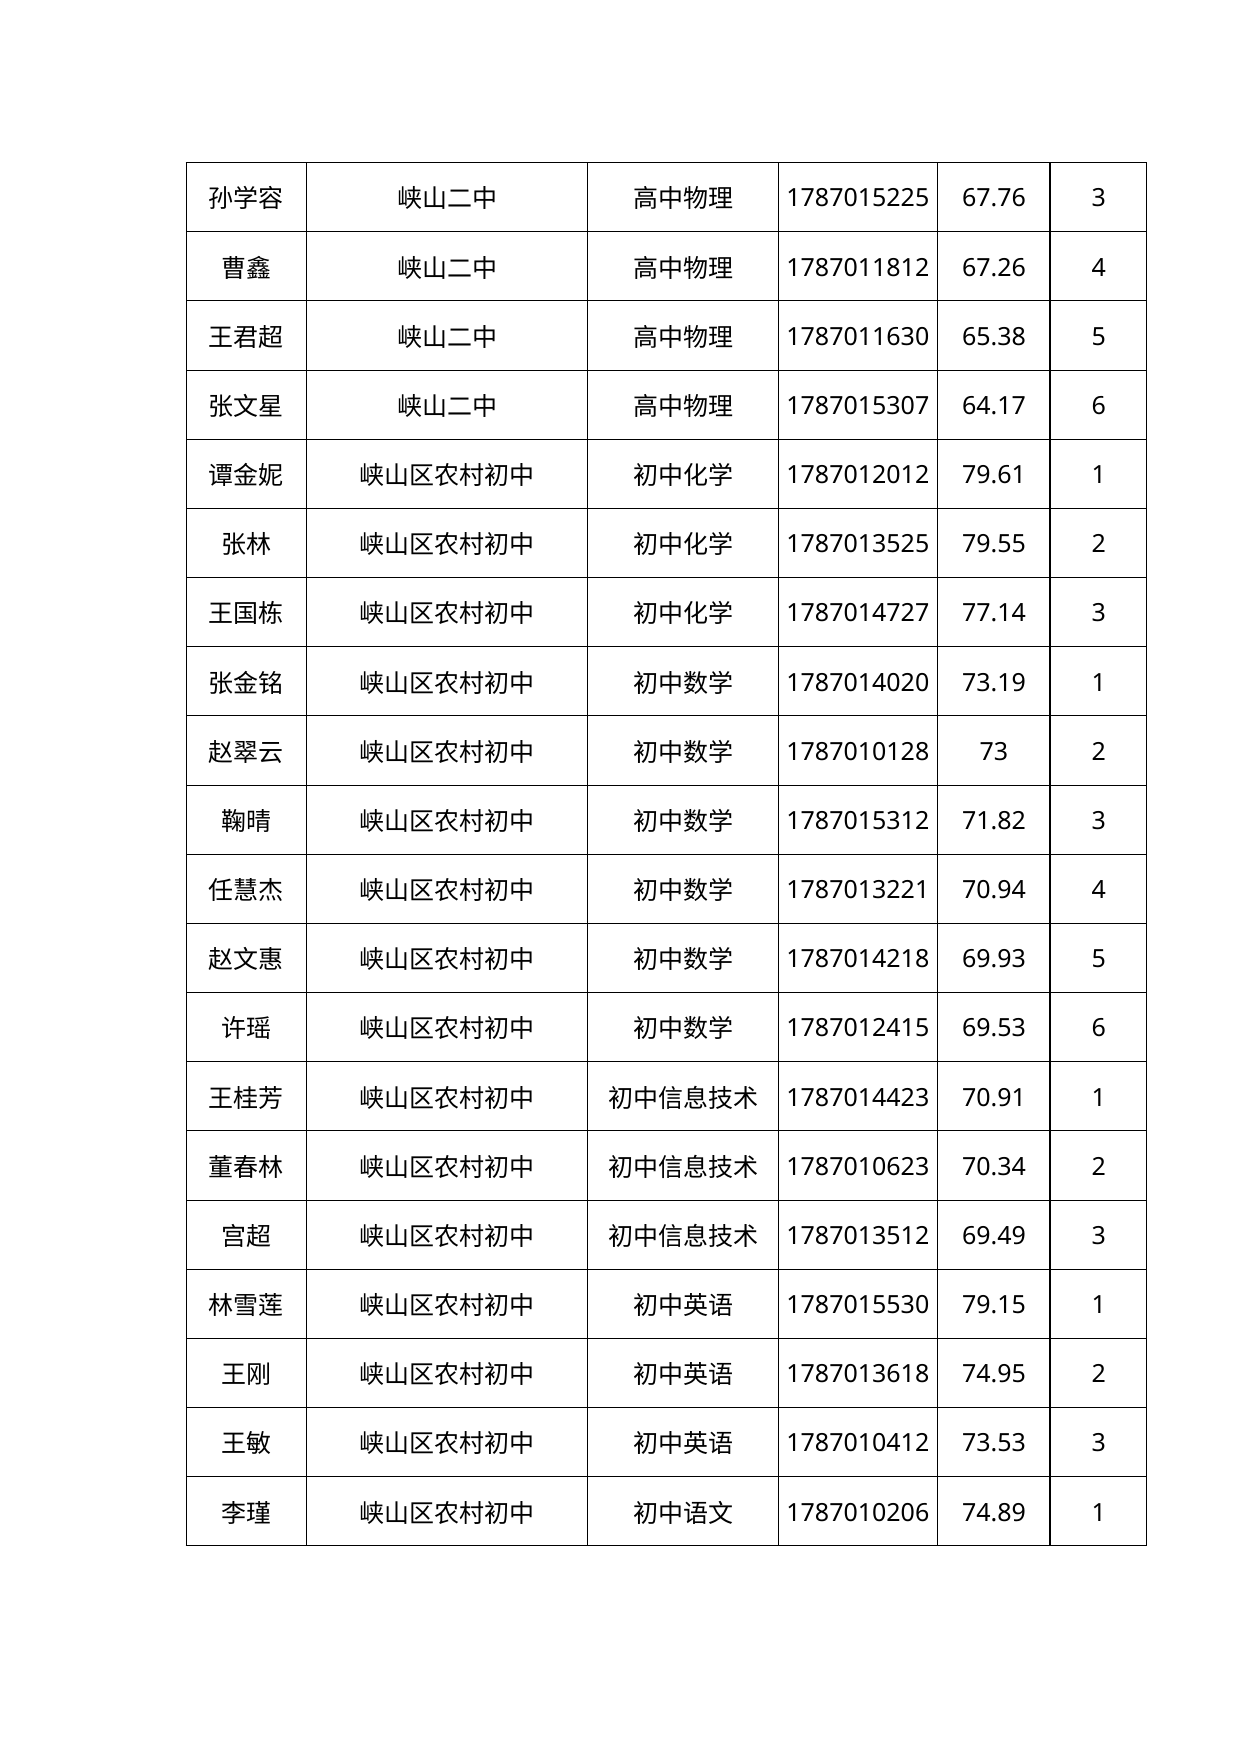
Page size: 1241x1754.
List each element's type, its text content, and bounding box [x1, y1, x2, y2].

table_cell 初中数学 [588, 924, 778, 992]
table_cell 峡山区农村初中 [307, 993, 587, 1061]
table_cell 1787010623 [779, 1131, 937, 1199]
table_cell 峡山区农村初中 [307, 647, 587, 715]
table_cell 林雪莲 [187, 1270, 306, 1338]
table_cell 73 [938, 716, 1049, 784]
table_cell 董春林 [187, 1131, 306, 1199]
table_cell 4 [1051, 855, 1146, 923]
table_cell 许瑶 [187, 993, 306, 1061]
table_cell 77.14 [938, 578, 1049, 646]
table_cell 峡山区农村初中 [307, 786, 587, 854]
table_cell 1787015307 [779, 371, 937, 439]
table_cell 1 [1051, 1062, 1146, 1130]
table_cell 张文星 [187, 371, 306, 439]
table_cell 79.55 [938, 509, 1049, 577]
table_cell 1787013221 [779, 855, 937, 923]
table_cell 王敏 [187, 1408, 306, 1476]
table_cell 5 [1051, 924, 1146, 992]
table_cell 2 [1051, 509, 1146, 577]
table_cell 初中信息技术 [588, 1062, 778, 1130]
table_cell 初中英语 [588, 1270, 778, 1338]
table_cell 峡山区农村初中 [307, 509, 587, 577]
table_cell 张林 [187, 509, 306, 577]
table_cell 孙学容 [187, 163, 306, 231]
table_cell 初中信息技术 [588, 1201, 778, 1269]
table_cell 4 [1051, 232, 1146, 300]
table_cell 1787011630 [779, 301, 937, 369]
table_cell 初中英语 [588, 1339, 778, 1407]
table_cell 高中物理 [588, 371, 778, 439]
table_cell 74.89 [938, 1477, 1049, 1545]
table_cell 1787011812 [779, 232, 937, 300]
table_cell 峡山区农村初中 [307, 1131, 587, 1199]
table_cell 初中数学 [588, 716, 778, 784]
table_cell 69.93 [938, 924, 1049, 992]
table_cell 高中物理 [588, 232, 778, 300]
table_cell 初中数学 [588, 786, 778, 854]
table_cell 王刚 [187, 1339, 306, 1407]
table_cell 70.34 [938, 1131, 1049, 1199]
table_cell 1787010128 [779, 716, 937, 784]
table_cell 64.17 [938, 371, 1049, 439]
table_cell 65.38 [938, 301, 1049, 369]
table_cell 3 [1051, 163, 1146, 231]
table_cell 73.19 [938, 647, 1049, 715]
table_cell 1787015225 [779, 163, 937, 231]
table_cell 王桂芳 [187, 1062, 306, 1130]
table_cell 1787010412 [779, 1408, 937, 1476]
table_cell 67.76 [938, 163, 1049, 231]
table_cell 初中英语 [588, 1408, 778, 1476]
table_cell 峡山区农村初中 [307, 924, 587, 992]
table_cell 峡山二中 [307, 163, 587, 231]
table_cell 谭金妮 [187, 440, 306, 508]
table_cell 5 [1051, 301, 1146, 369]
table_cell 1787013512 [779, 1201, 937, 1269]
table_cell 初中化学 [588, 509, 778, 577]
table_cell 张金铭 [187, 647, 306, 715]
table_cell 3 [1051, 1408, 1146, 1476]
table_cell 1787014020 [779, 647, 937, 715]
table_cell 高中物理 [588, 163, 778, 231]
table_cell 1 [1051, 440, 1146, 508]
table_cell 峡山区农村初中 [307, 1270, 587, 1338]
table_cell 69.53 [938, 993, 1049, 1061]
table_cell 峡山二中 [307, 232, 587, 300]
table_cell 曹鑫 [187, 232, 306, 300]
table_cell 初中信息技术 [588, 1131, 778, 1199]
table_cell 1787013525 [779, 509, 937, 577]
table_cell 1787013618 [779, 1339, 937, 1407]
table_cell 2 [1051, 1131, 1146, 1199]
table_cell 3 [1051, 578, 1146, 646]
table_cell 峡山区农村初中 [307, 1062, 587, 1130]
table_cell 峡山区农村初中 [307, 578, 587, 646]
table_cell 3 [1051, 1201, 1146, 1269]
table_cell 1 [1051, 1270, 1146, 1338]
table_cell 王国栋 [187, 578, 306, 646]
table_cell 初中数学 [588, 647, 778, 715]
table_cell 1787015312 [779, 786, 937, 854]
table_cell 2 [1051, 716, 1146, 784]
table_cell 1787014218 [779, 924, 937, 992]
table_cell 峡山二中 [307, 371, 587, 439]
table_cell 74.95 [938, 1339, 1049, 1407]
table_cell 峡山区农村初中 [307, 1201, 587, 1269]
table_cell 赵文惠 [187, 924, 306, 992]
table_cell 宫超 [187, 1201, 306, 1269]
table_cell 1787010206 [779, 1477, 937, 1545]
table_cell 67.26 [938, 232, 1049, 300]
table_cell 李瑾 [187, 1477, 306, 1545]
table_cell 69.49 [938, 1201, 1049, 1269]
table_cell 初中化学 [588, 578, 778, 646]
table_cell 初中化学 [588, 440, 778, 508]
table_cell 任慧杰 [187, 855, 306, 923]
table_cell 1787014727 [779, 578, 937, 646]
table_cell 王君超 [187, 301, 306, 369]
table_cell 1 [1051, 647, 1146, 715]
table_cell 峡山区农村初中 [307, 716, 587, 784]
table_cell 79.61 [938, 440, 1049, 508]
table_cell 71.82 [938, 786, 1049, 854]
table_cell 70.94 [938, 855, 1049, 923]
table_cell 1787012012 [779, 440, 937, 508]
table_cell 初中数学 [588, 993, 778, 1061]
table_cell 初中数学 [588, 855, 778, 923]
table_cell 1787014423 [779, 1062, 937, 1130]
table_cell 1787015530 [779, 1270, 937, 1338]
table_cell 6 [1051, 993, 1146, 1061]
table_cell 峡山区农村初中 [307, 855, 587, 923]
table_cell 峡山区农村初中 [307, 1408, 587, 1476]
table_cell 峡山二中 [307, 301, 587, 369]
table_cell 79.15 [938, 1270, 1049, 1338]
table_cell 70.91 [938, 1062, 1049, 1130]
table_cell 峡山区农村初中 [307, 440, 587, 508]
table_cell 初中语文 [588, 1477, 778, 1545]
table_cell 6 [1051, 371, 1146, 439]
table_cell 3 [1051, 786, 1146, 854]
table_cell 1787012415 [779, 993, 937, 1061]
table_cell 鞠晴 [187, 786, 306, 854]
table_cell 高中物理 [588, 301, 778, 369]
table_cell 73.53 [938, 1408, 1049, 1476]
table_cell 2 [1051, 1339, 1146, 1407]
table_cell 1 [1051, 1477, 1146, 1545]
table_cell 峡山区农村初中 [307, 1339, 587, 1407]
table_cell 赵翠云 [187, 716, 306, 784]
table_cell 峡山区农村初中 [307, 1477, 587, 1545]
